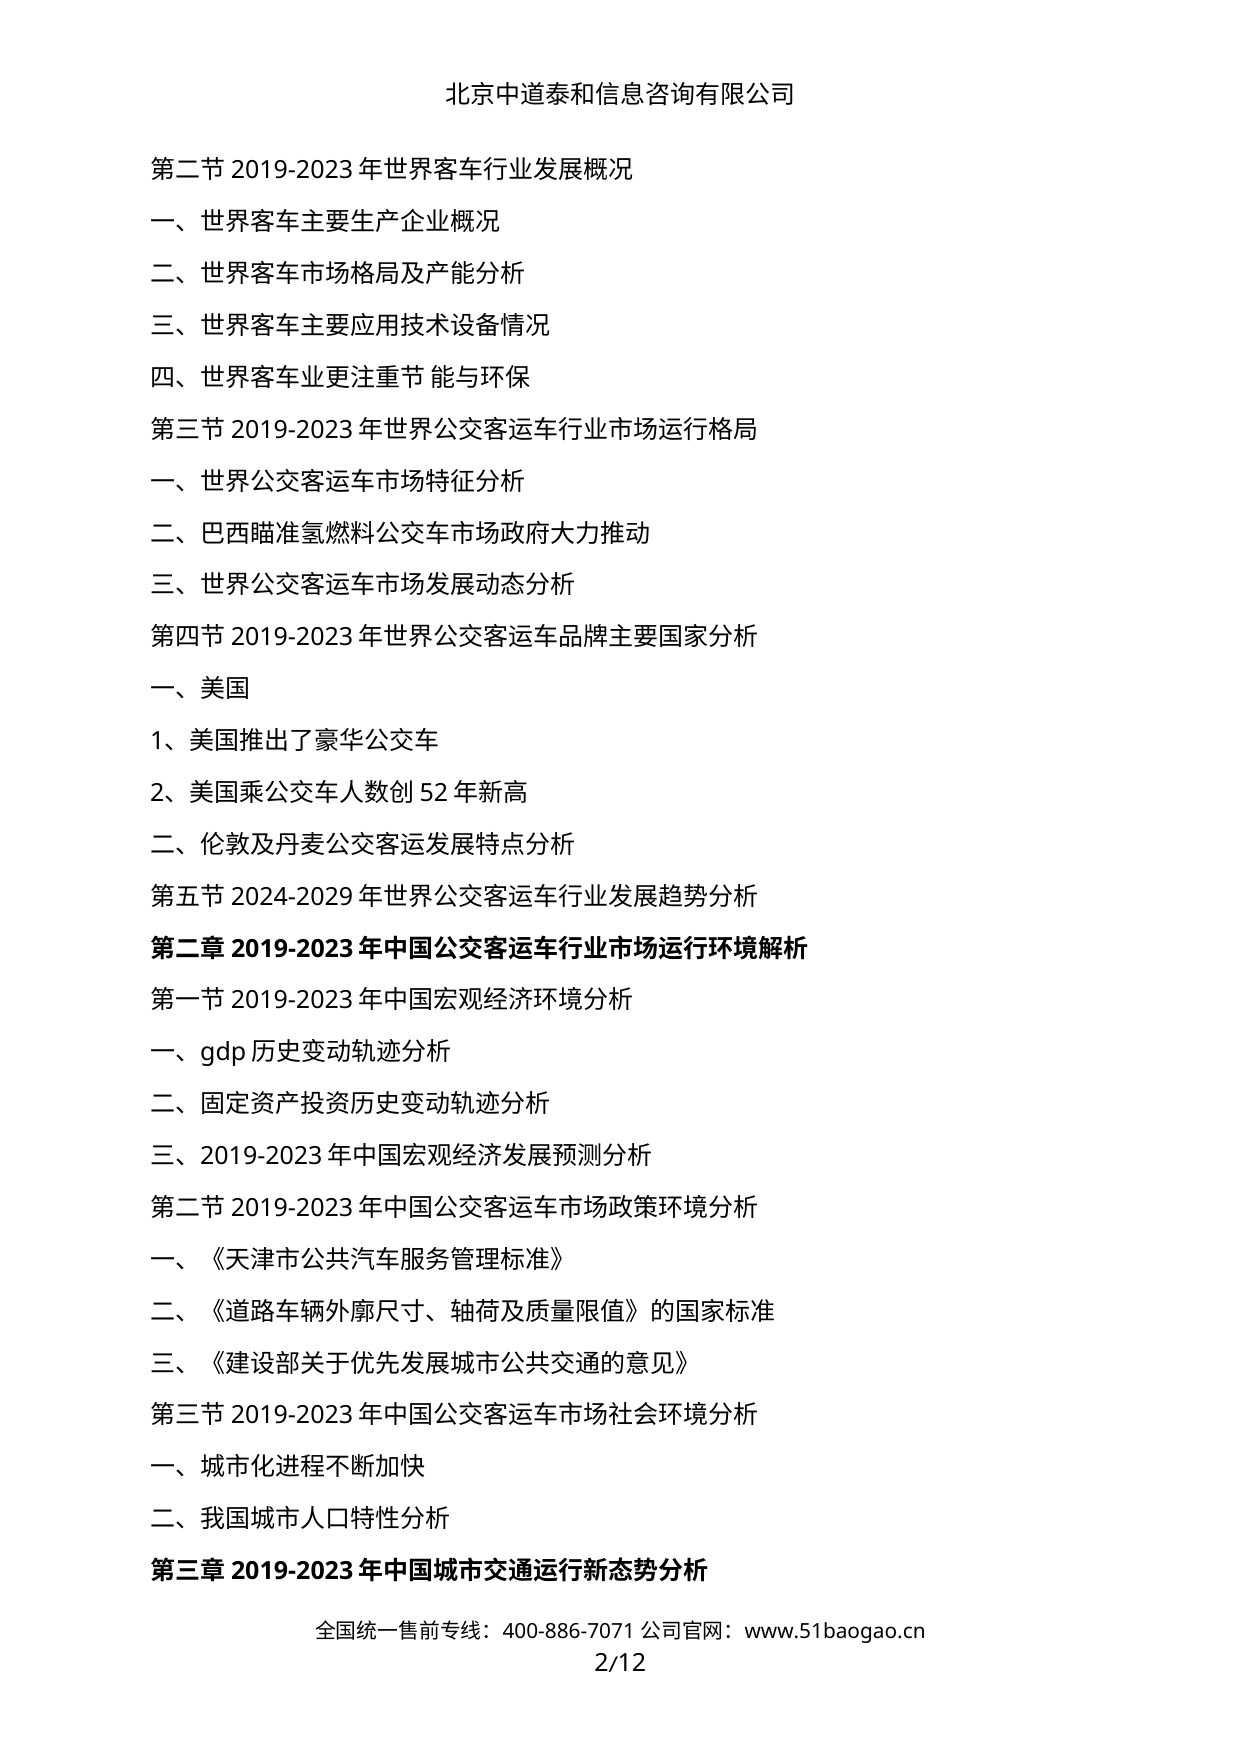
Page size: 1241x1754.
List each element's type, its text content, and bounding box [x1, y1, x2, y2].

text 二、巴西瞄准氢燃料公交车市场政府大力推动 [150, 513, 1090, 549]
text 二、固定资产投资历史变动轨迹分析 [150, 1084, 1090, 1120]
text 第二节 2019-2023年中国公交客运车市场政策环境分析 [150, 1187, 1090, 1224]
text 2、美国乘公交车人数创52年新高 [150, 772, 1090, 809]
text 一、gdp历史变动轨迹分析 [150, 1032, 1090, 1068]
text 一、《天津市公共汽车服务管理标准》 [150, 1239, 1090, 1276]
text 第四节 2019-2023年世界公交客运车品牌主要国家分析 [150, 617, 1090, 653]
text 第一节 2019-2023年中国宏观经济环境分析 [150, 980, 1090, 1016]
text 三、世界公交客运车市场发展动态分析 [150, 565, 1090, 601]
text 四、世界客车业更注重节 能与环保 [150, 357, 1090, 394]
text 三、《建设部关于优先发展城市公共交通的意见》 [150, 1343, 1090, 1379]
text 一、城市化进程不断加快 [150, 1447, 1090, 1483]
text 第五节 2024-2029年世界公交客运车行业发展趋势分析 [150, 876, 1090, 912]
text 三、2019-2023年中国宏观经济发展预测分析 [150, 1136, 1090, 1172]
text 第三节 2019-2023年世界公交客运车行业市场运行格局 [150, 409, 1090, 446]
text 二、我国城市人口特性分析 [150, 1499, 1090, 1535]
text 二、世界客车市场格局及产能分析 [150, 254, 1090, 290]
text 一、美国 [150, 669, 1090, 705]
text 一、世界公交客运车市场特征分析 [150, 461, 1090, 497]
text 第三章 2019-2023年中国城市交通运行新态势分析 [150, 1551, 1090, 1587]
text 一、世界客车主要生产企业概况 [150, 202, 1090, 238]
text 1、美国推出了豪华公交车 [150, 721, 1090, 757]
text 二、伦敦及丹麦公交客运发展特点分析 [150, 824, 1090, 861]
text 三、世界客车主要应用技术设备情况 [150, 306, 1090, 342]
text 第二节 2019-2023年世界客车行业发展概况 [150, 150, 1090, 186]
text 第二章 2019-2023年中国公交客运车行业市场运行环境解析 [150, 928, 1090, 964]
text 二、《道路车辆外廓尺寸、轴荷及质量限值》的国家标准 [150, 1291, 1090, 1327]
text 第三节 2019-2023年中国公交客运车市场社会环境分析 [150, 1395, 1090, 1431]
